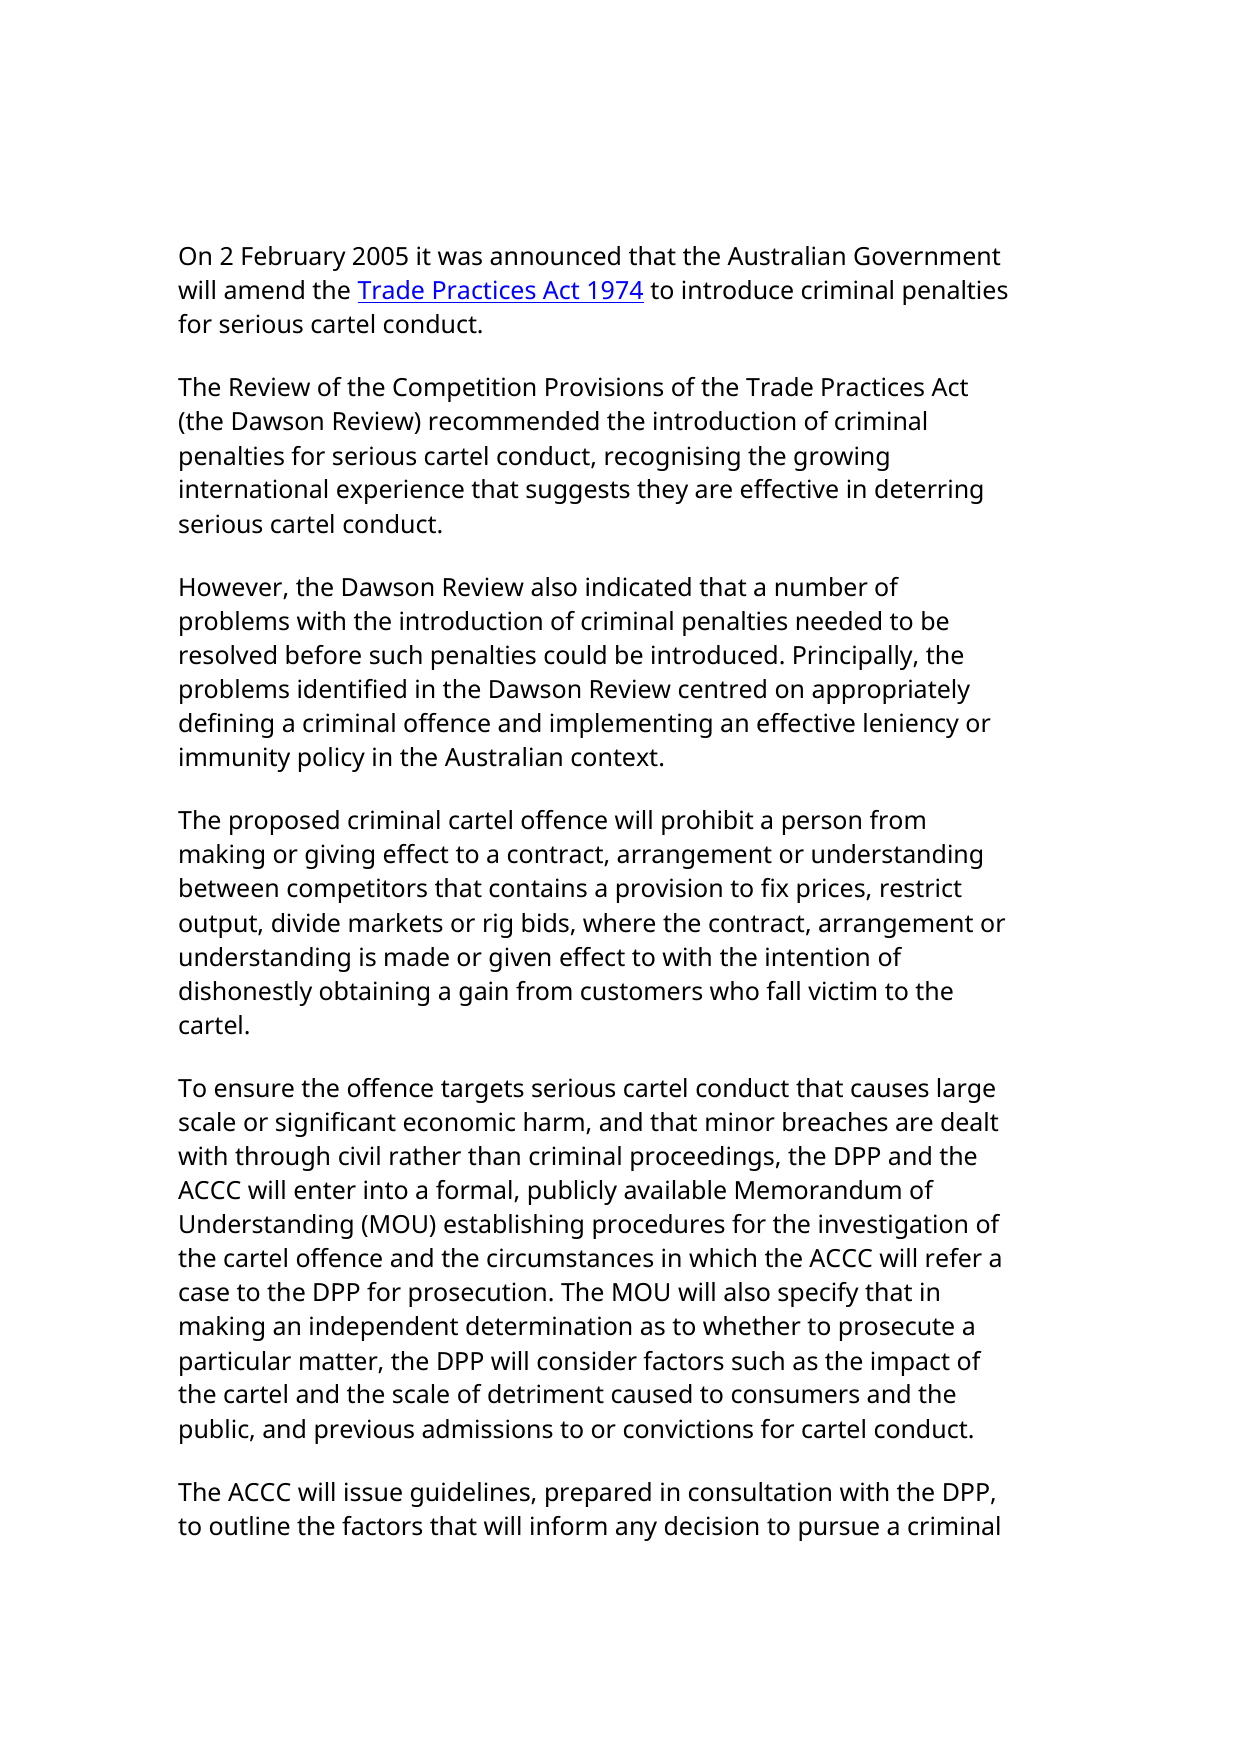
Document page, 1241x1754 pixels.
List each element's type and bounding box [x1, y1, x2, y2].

table_cell [176, 150, 1015, 1544]
